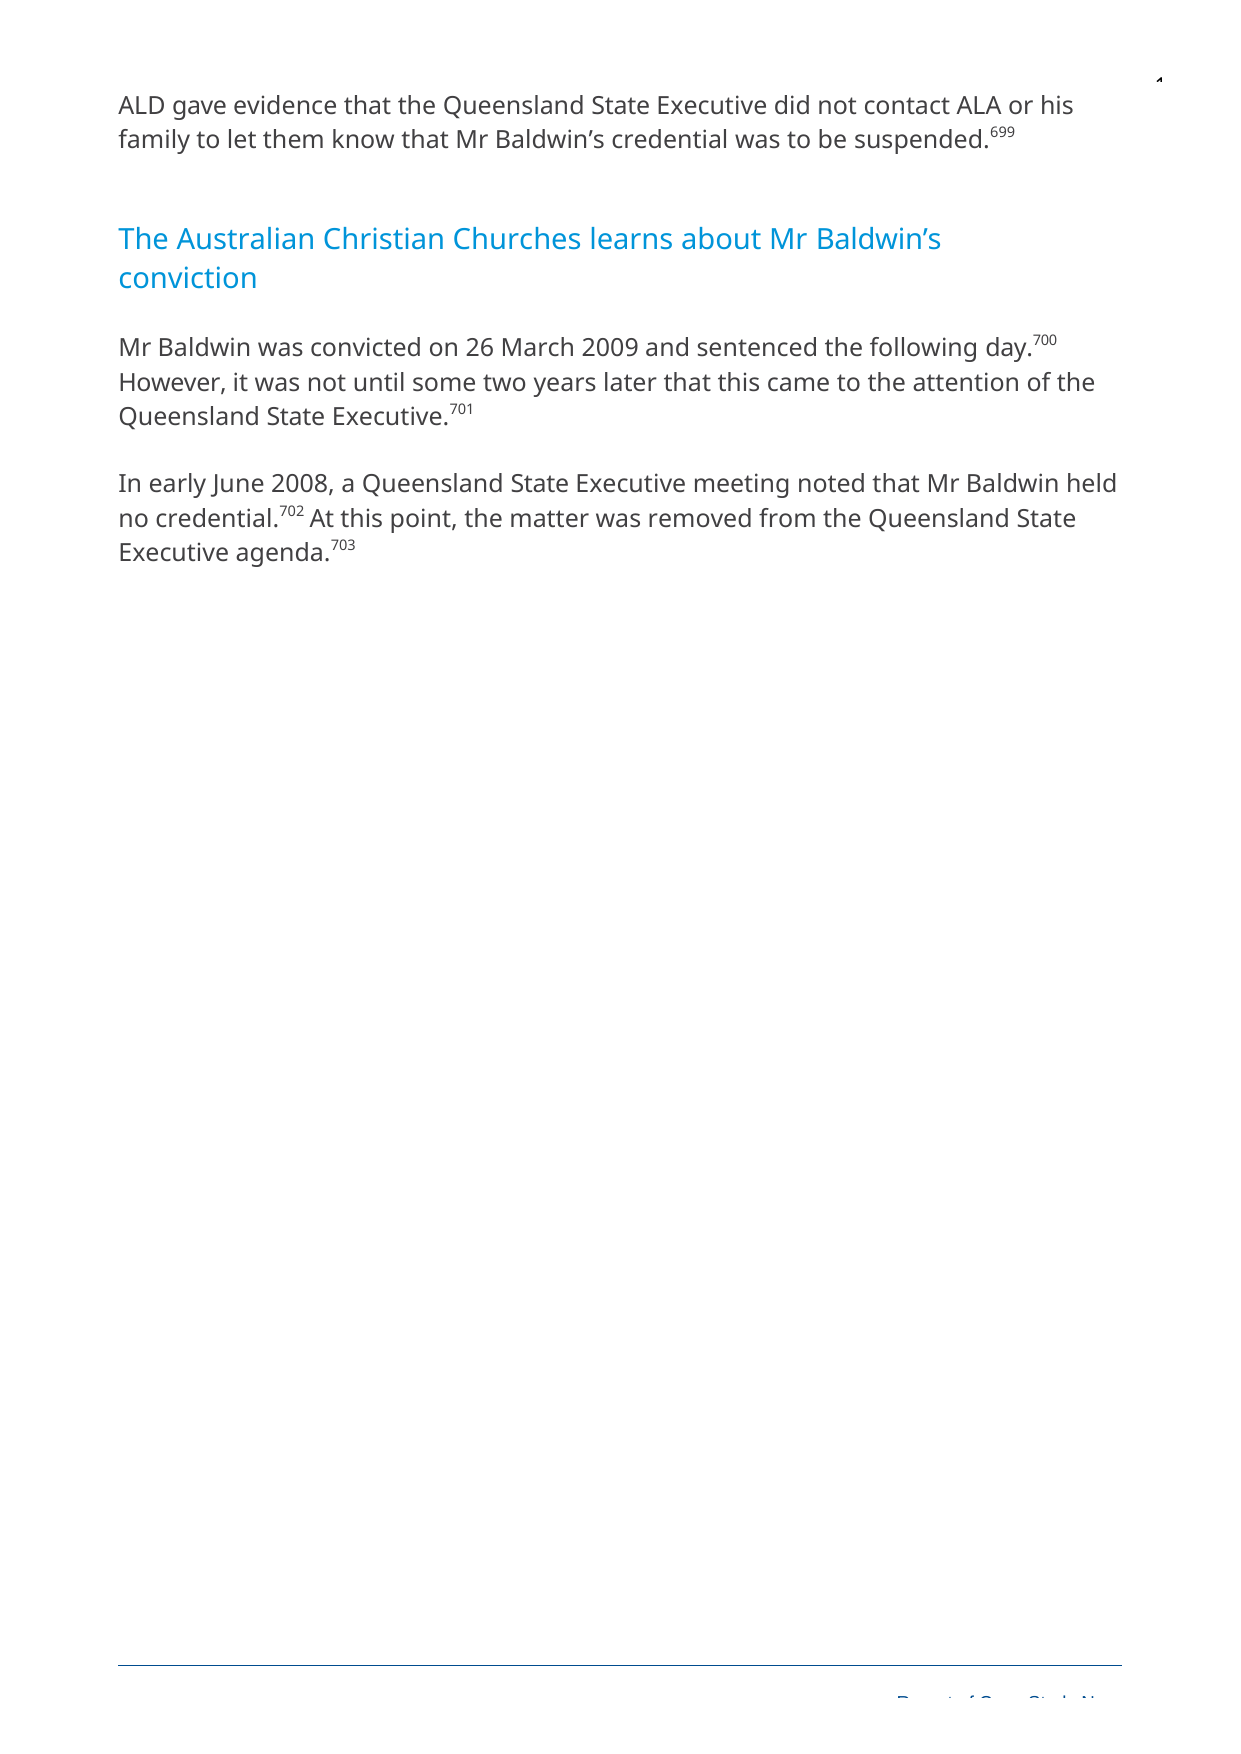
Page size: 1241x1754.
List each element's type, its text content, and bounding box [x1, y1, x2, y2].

text In early June 2008, a Queensland State Executive meeting noted that Mr Baldwin held no credential.702 At this point, the matter was removed from the Queensland State Executive agenda.703 [118, 466, 1122, 569]
text Mr Baldwin was convicted on 26 March 2009 and sentenced the following day.700 However, it was not until some two years later that this came to the attention of the Queensland State Executive.701 [118, 330, 1106, 433]
subtitle The Australian Christian Churches learns about Mr Baldwin’s conviction [118, 218, 1045, 297]
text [118, 87, 1092, 156]
